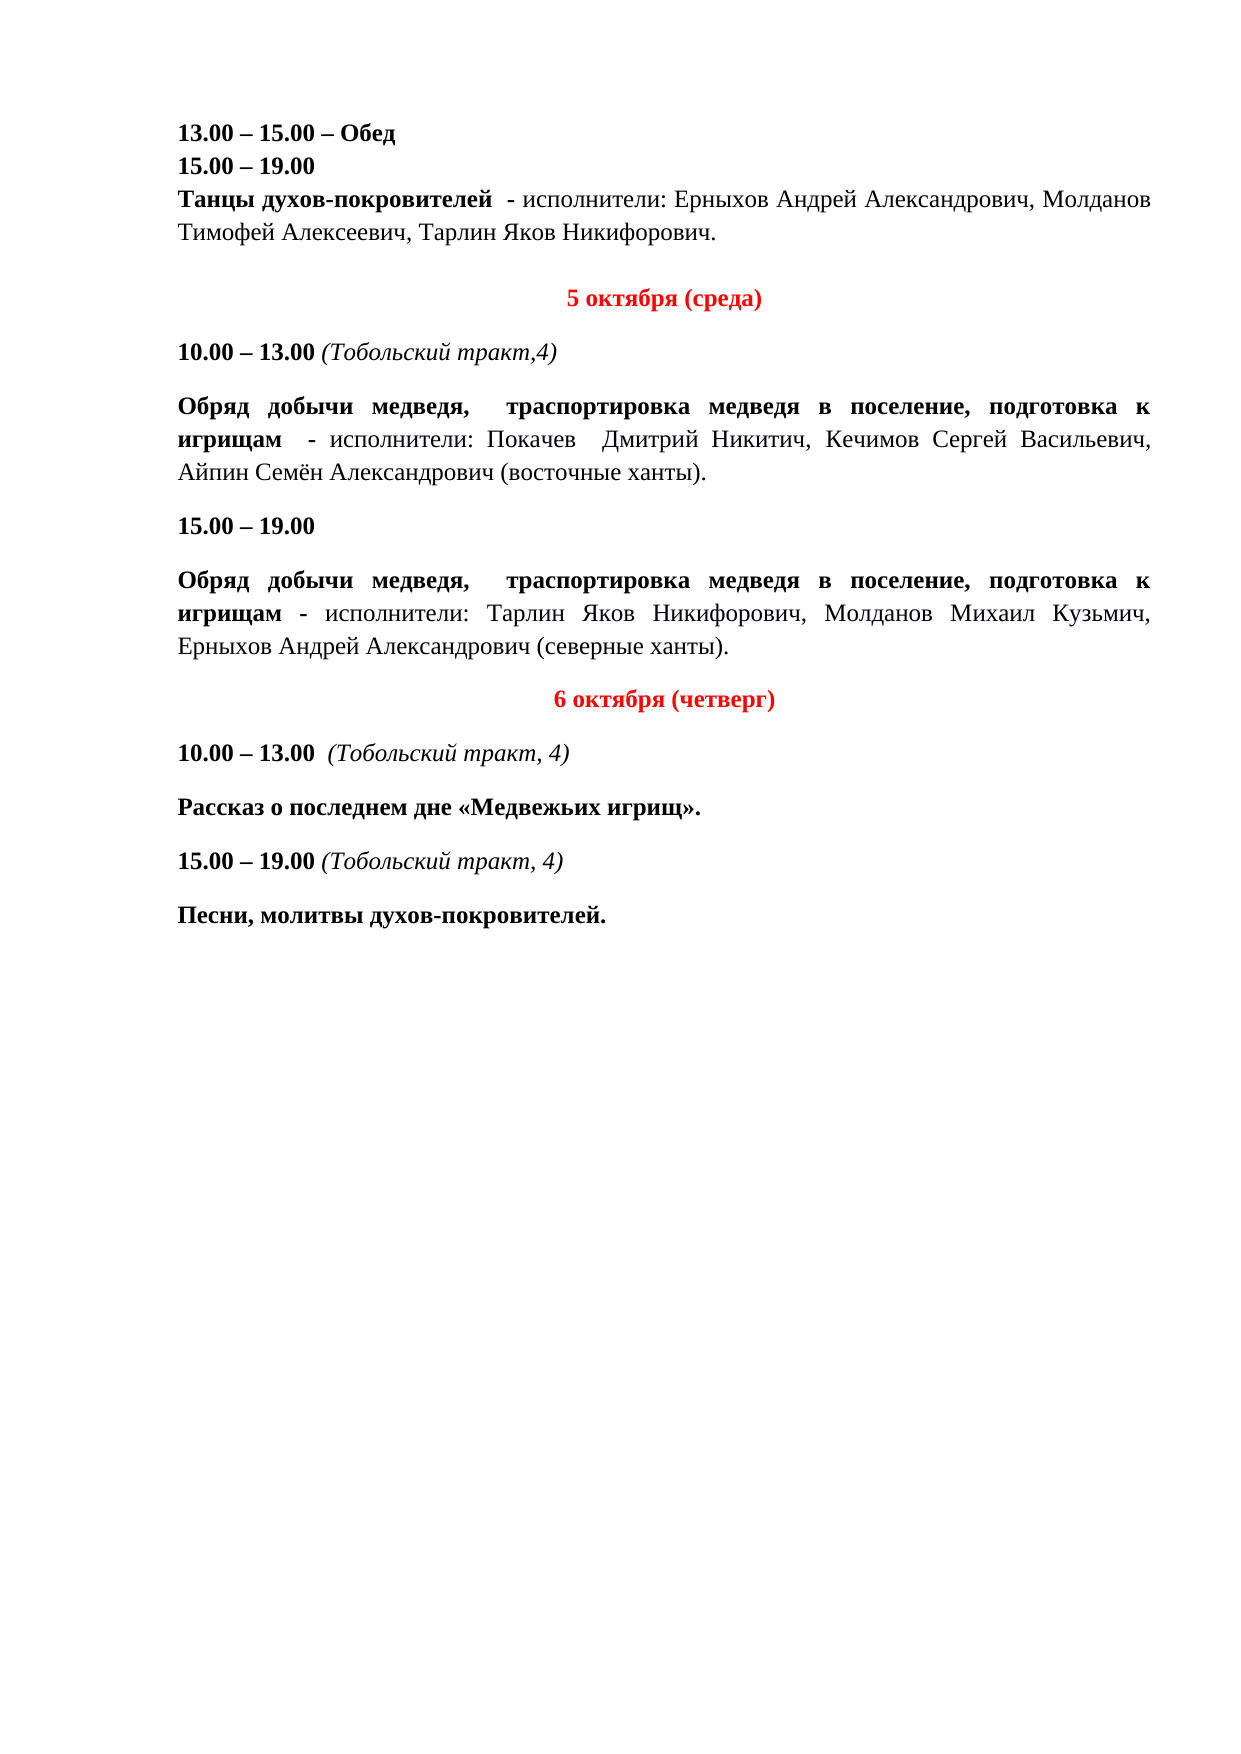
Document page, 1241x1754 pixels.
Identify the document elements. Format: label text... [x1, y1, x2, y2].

text 15.00 – 19.00 [177, 511, 1152, 539]
text Песни, молитвы духов-покровителей. [177, 900, 1152, 929]
text 6 октября (четверг) [177, 684, 1152, 713]
text Рассказ о последнем дне «Медвежьих игрищ». [177, 792, 1152, 821]
text Танцы духов-покровителей - исполнители: Ерныхов Андрей Александрович, Молданов Тимофей Алексеевич, Тарлин Яков Никифорович. [177, 184, 1152, 246]
text Обряд добычи медведя, траспортировка медведя в поселение, подготовка к игрищам - исполнители: Покачев Дмитрий Никитич, Кечимов Сергей Васильевич, Айпин Семён Александрович (восточные ханты). [177, 391, 1152, 486]
text 10.00 – 13.00 (Тобольский тракт,4) [177, 337, 1152, 366]
text Обряд добычи медведя, траспортировка медведя в поселение, подготовка к игрищам - исполнители: Тарлин Яков Никифорович, Молданов Михаил Кузьмич, Ерныхов Андрей Александрович (северные ханты). [177, 565, 1152, 659]
text 10.00 – 13.00 (Тобольский тракт, 4) [177, 738, 1152, 767]
text 15.00 – 19.00 (Тобольский тракт, 4) [177, 846, 1152, 875]
text 15.00 – 19.00 [177, 151, 1152, 180]
text 5 октября (среда) [177, 283, 1152, 312]
text 13.00 – 15.00 – Обед [177, 118, 1152, 147]
